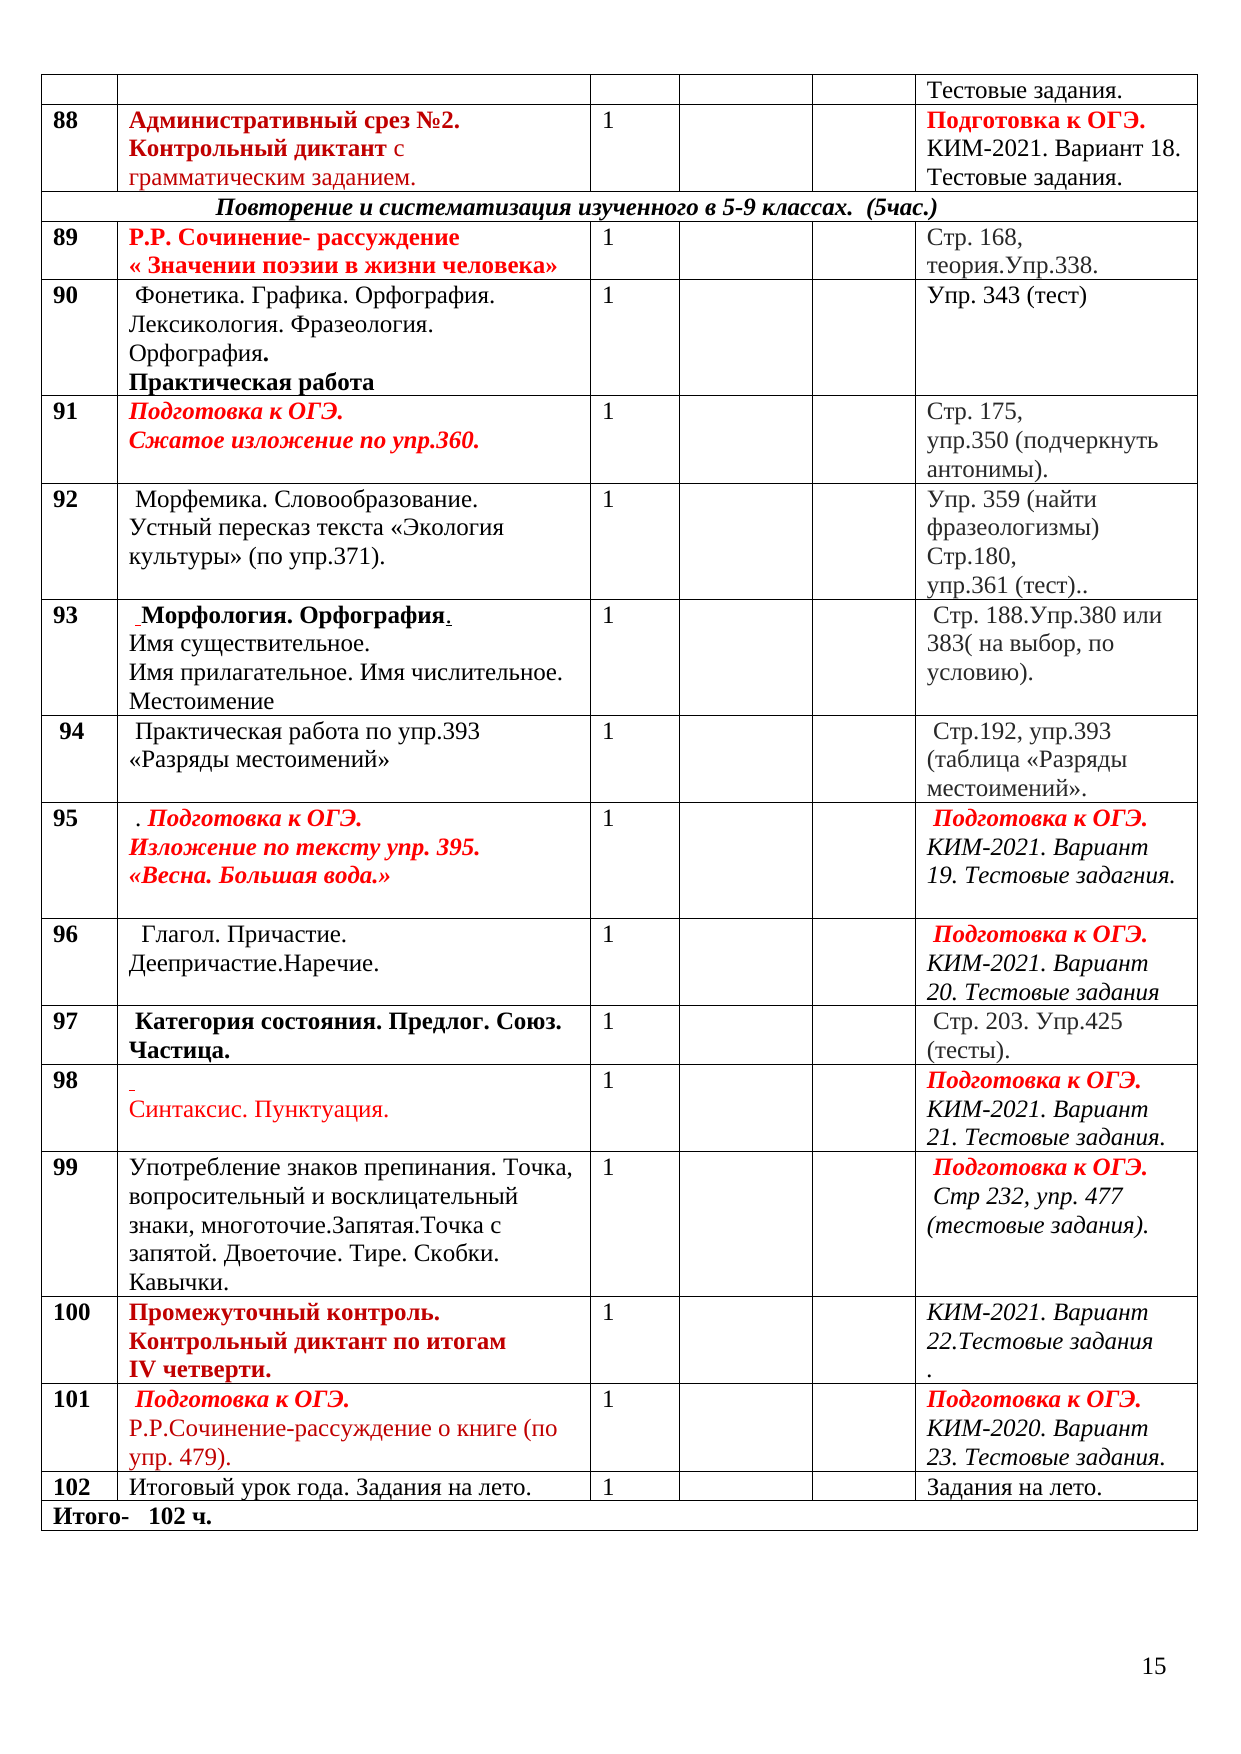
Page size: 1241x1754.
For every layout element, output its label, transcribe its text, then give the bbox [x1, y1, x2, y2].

table_cell Фонетика. Графика. Орфография. Лексикология. Фразеология. Орфография. Практическая работа [118, 280, 590, 395]
table_cell 1 [591, 1006, 679, 1064]
table_cell Подготовка к ОГЭ. Р.Р.Сочинение-рассуждение о книге (по упр. 479). [118, 1384, 590, 1471]
table_cell Стр. 188.Упр.380 или 383( на выбор, по условию). [916, 600, 1197, 715]
table_cell Подготовка к ОГЭ. КИМ-2020. Вариант 23. Тестовые задания. [916, 1384, 1197, 1471]
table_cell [916, 75, 1197, 104]
table_cell [680, 803, 812, 918]
table_cell Стр. 168, теория.Упр.338. [1023, 222, 1197, 279]
table_cell [813, 600, 915, 715]
table_cell [680, 1472, 812, 1500]
table_cell 102 [42, 1472, 117, 1500]
table_cell 1 [591, 222, 679, 279]
table_cell 1 [591, 105, 679, 191]
table_cell [680, 222, 812, 279]
table_cell [813, 919, 915, 1005]
table_cell [680, 280, 812, 395]
table_cell [680, 484, 812, 599]
table_cell 99 [42, 1152, 117, 1296]
table_cell Р.Р. Сочинение- рассуждение « Значении поэзии в жизни человека» [118, 222, 590, 279]
table_cell Промежуточный контроль. Контрольный диктант по итогам IV четверти. [118, 1297, 590, 1383]
table_cell [813, 1384, 915, 1471]
table_cell Практическая работа по упр.393 «Разряды местоимений» [118, 716, 590, 802]
table_cell [813, 1065, 915, 1151]
table_cell 95 [42, 803, 117, 918]
table_cell 98 [42, 1065, 117, 1151]
table_cell [680, 1384, 812, 1471]
table_cell Стр. 175, упр.350 (подчеркнуть антонимы). [1023, 396, 1197, 483]
table_cell [813, 222, 915, 279]
table_cell 1 [591, 1384, 679, 1471]
table_cell Стр.192, упр.393 (таблица «Разряды местоимений». [916, 716, 1197, 802]
table_cell Морфемика. Словообразование. Устный пересказ текста «Экология культуры» (по упр.371). [118, 484, 590, 599]
table_cell [813, 396, 915, 483]
table_cell 1 [591, 919, 679, 1005]
table_cell [680, 105, 812, 191]
table_cell 90 [42, 280, 117, 395]
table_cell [118, 75, 590, 104]
table_cell [680, 600, 812, 715]
table_cell [680, 75, 812, 104]
table_cell 94 [42, 716, 117, 802]
table_cell Употребление знаков препинания. Точка, вопросительный и восклицательный знаки, многоточие.Запятая.Точка с запятой. Двоеточие. Тире. Скобки. Кавычки. [118, 1152, 590, 1296]
table_cell Подготовка к ОГЭ. Сжатое изложение по упр.360. [118, 396, 590, 483]
table_cell 1 [591, 600, 679, 715]
table_cell 88 [42, 105, 117, 191]
table_cell [680, 919, 812, 1005]
table_cell Подготовка к ОГЭ. КИМ-2021. Вариант 21. Тестовые задания. [916, 1065, 1197, 1151]
table_cell Задания на лето. [916, 1472, 1197, 1500]
table_cell Стр. 203. Упр.425 (тесты). [1010, 1006, 1197, 1064]
table_cell [680, 1065, 812, 1151]
table_cell Итого- 102 ч. [42, 1501, 1197, 1530]
table_cell Подготовка к ОГЭ. КИМ-2021. Вариант 19. Тестовые задагния. [916, 803, 1197, 918]
table_cell 1 [591, 803, 679, 918]
table_cell [680, 1006, 812, 1064]
table_cell [813, 484, 915, 599]
table_cell Синтаксис. Пунктуация. [118, 1065, 590, 1151]
table_cell [813, 105, 915, 191]
table_cell 1 [591, 1152, 679, 1296]
table_cell 1 [591, 1065, 679, 1151]
table_cell Упр. 343 (тест) [916, 280, 1197, 395]
table_cell КИМ-2021. Вариант 22.Тестовые задания . [916, 1297, 1197, 1383]
table_cell 87 [42, 75, 117, 104]
table_cell 1 [591, 1297, 679, 1383]
table_cell [680, 396, 812, 483]
table_cell [813, 716, 915, 802]
table_cell 1 [591, 396, 679, 483]
table_cell Административный срез №2. Контрольный диктант с грамматическим заданием. [118, 105, 590, 191]
table_cell 1 [591, 75, 679, 104]
table_cell 100 [42, 1297, 117, 1383]
table_cell [813, 75, 915, 104]
table_cell 1 [591, 280, 679, 395]
table_cell [813, 1006, 915, 1064]
table_cell Упр. 359 (найти фразеологизмы) Стр.180, упр.361 (тест).. [916, 484, 1197, 599]
table_cell Морфология. Орфография. Имя существительное. Имя прилагательное. Имя числительное. Местоимение [118, 600, 590, 715]
table_cell Глагол. Причастие. Деепричастие.Наречие. [118, 919, 590, 1005]
table_cell 92 [42, 484, 117, 599]
table_cell [813, 280, 915, 395]
table_cell Подготовка к ОГЭ. КИМ-2021. Вариант 20. Тестовые задания [916, 919, 1197, 1005]
table_cell Итоговый урок года. Задания на лето. [118, 1472, 590, 1500]
table_cell 89 [42, 222, 117, 279]
table_cell 96 [42, 919, 117, 1005]
table_cell [680, 1297, 812, 1383]
table_cell 1 [591, 716, 679, 802]
table_cell [813, 1152, 915, 1296]
table_cell Повторение и систематизация изученного в 5-9 классах. (5час.) [42, 192, 1197, 221]
table_cell 93 [42, 600, 117, 715]
table_cell [813, 1472, 915, 1500]
table_cell Подготовка к ОГЭ. Стр 232, упр. 477 (тестовые задания). [916, 1152, 1197, 1296]
table_cell [813, 803, 915, 918]
table_cell 91 [42, 396, 117, 483]
table_cell 1 [591, 1472, 679, 1500]
table_cell Подготовка к ОГЭ. КИМ-2021. Вариант 18. Тестовые задания. [916, 105, 1197, 191]
table_cell Категория состояния. Предлог. Союз. Частица. [118, 1006, 590, 1064]
table_cell 1 [591, 484, 679, 599]
table_cell 101 [42, 1384, 117, 1471]
table_cell [813, 1297, 915, 1383]
table_cell 97 [42, 1006, 117, 1064]
table_cell . Подготовка к ОГЭ. Изложение по тексту упр. 395. «Весна. Большая вода.» [118, 803, 590, 918]
table_cell [680, 716, 812, 802]
table_cell [680, 1152, 812, 1296]
